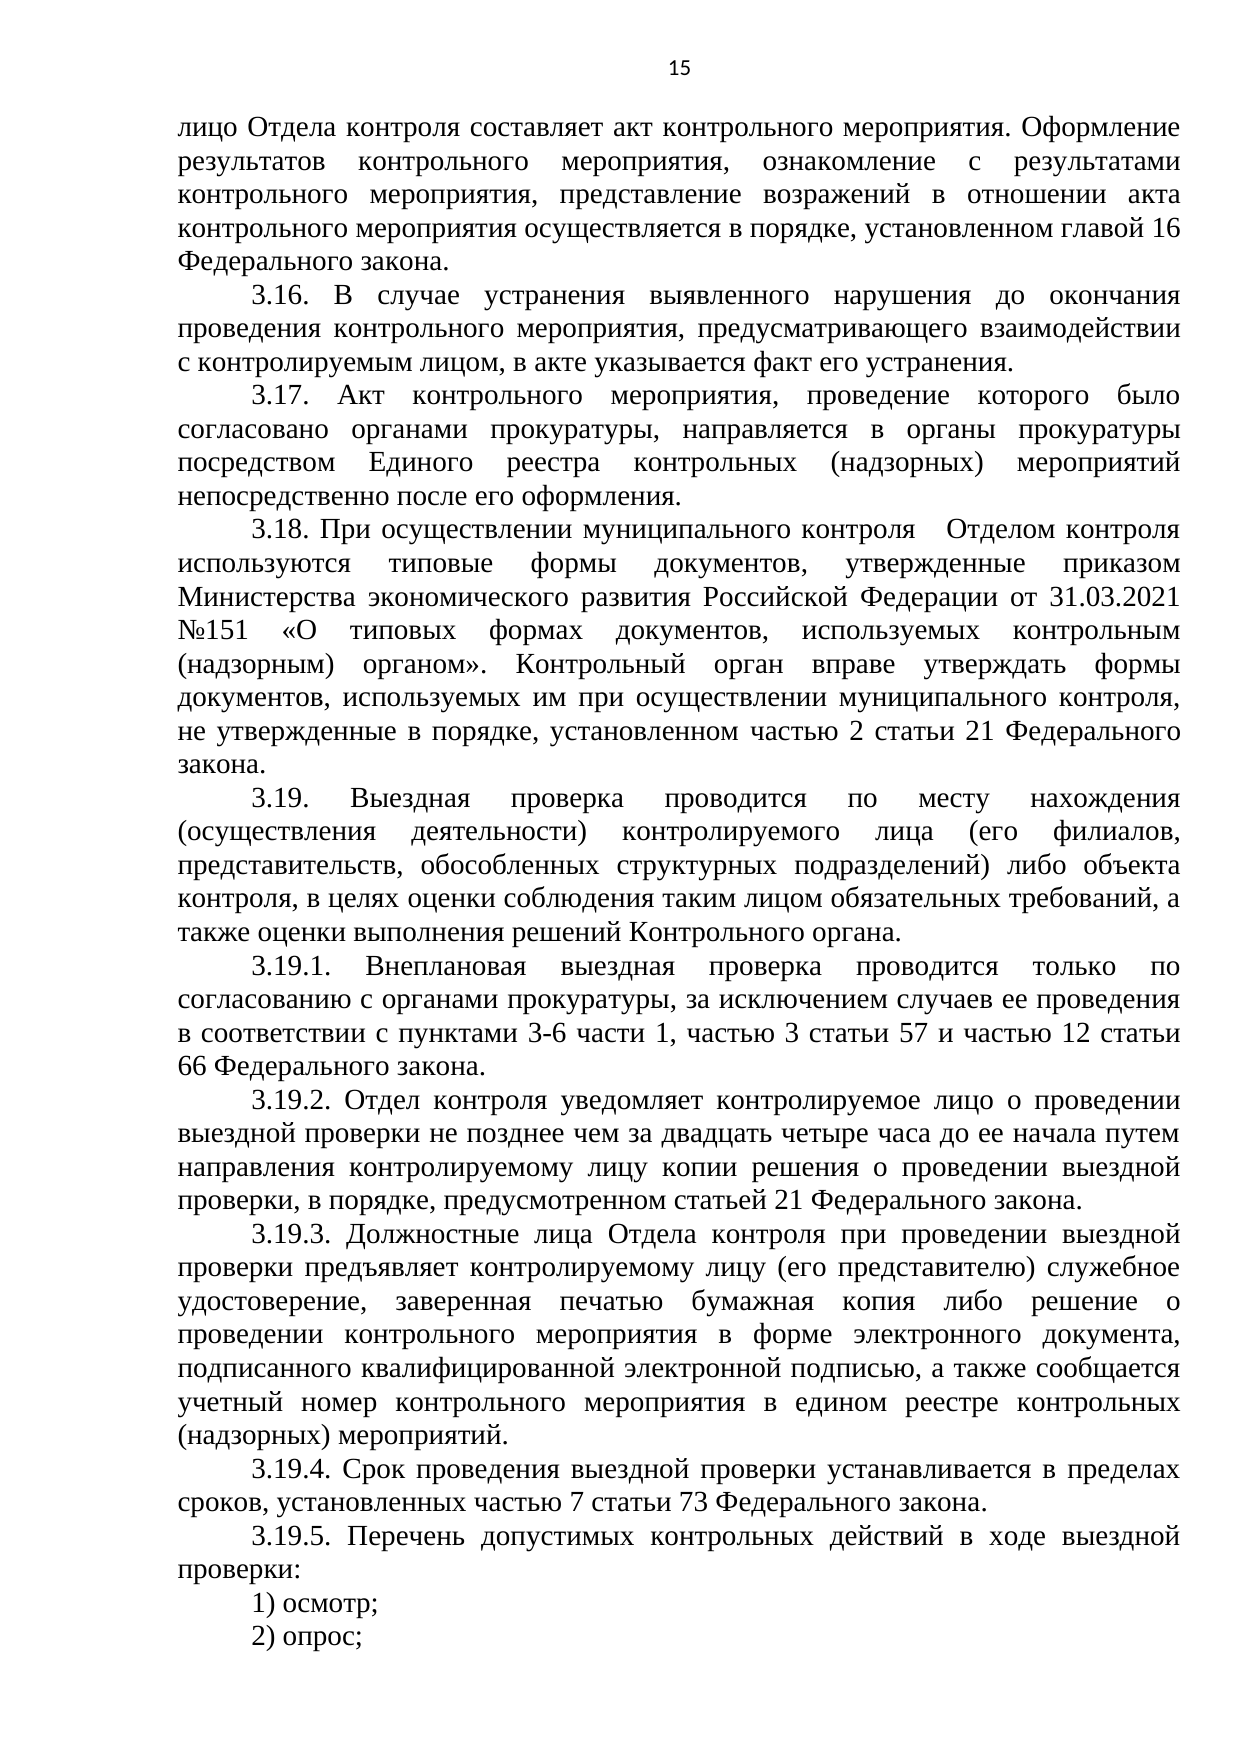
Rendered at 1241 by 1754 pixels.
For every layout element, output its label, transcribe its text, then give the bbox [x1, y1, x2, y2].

text 3.19. Выездная проверка проводится по месту нахождения (осуществления деятельности) контролируемого лица (его филиалов, представительств, обособленных структурных подразделений) либо объекта контроля, в целях оценки соблюдения таким лицом обязательных требований, а также оценки выполнения решений Контрольного органа. [177, 780, 1181, 948]
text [177, 109, 1181, 277]
text 1) осмотр; [177, 1585, 1181, 1618]
text 3.19.1. Внеплановая выездная проверка проводится только по согласованию с органами прокуратуры, за исключением случаев ее проведения в соответствии с пунктами 3-6 части 1, частью 3 статьи 57 и частью 12 статьи 66 Федерального закона. [177, 948, 1181, 1082]
text 3.19.2. Отдел контроля уведомляет контролируемое лицо о проведении выездной проверки не позднее чем за двадцать четыре часа до ее начала путем направления контролируемому лицу копии решения о проведении выездной проверки, в порядке, предусмотренном статьей 21 Федерального закона. [177, 1082, 1181, 1216]
text 3.17. Акт контрольного мероприятия, проведение которого было согласовано органами прокуратуры, направляется в органы прокуратуры посредством Единого реестра контрольных (надзорных) мероприятий непосредственно после его оформления. [177, 377, 1181, 512]
text 3.19.4. Срок проведения выездной проверки устанавливается в пределах сроков, установленных частью 7 статьи 73 Федерального закона. [177, 1451, 1181, 1518]
text 3.18. При осуществлении муниципального контроля Отделом контроля используются типовые формы документов, утвержденные приказом Министерства экономического развития Российской Федерации от 31.03.2021 №151 «О типовых формах документов, используемых контрольным (надзорным) органом». Контрольный орган вправе утверждать формы документов, используемых им при осуществлении муниципального контроля, не утвержденные в порядке, установленном частью 2 статьи 21 Федерального закона. [177, 512, 1181, 780]
text 2) опрос; [177, 1618, 1181, 1652]
text 3.19.5. Перечень допустимых контрольных действий в ходе выездной проверки: [177, 1518, 1181, 1585]
text 3.16. В случае устранения выявленного нарушения до окончания проведения контрольного мероприятия, предусматривающего взаимодействии с контролируемым лицом, в акте указывается факт его устранения. [177, 277, 1181, 377]
text 3.19.3. Должностные лица Отдела контроля при проведении выездной проверки предъявляет контролируемому лицу (его представителю) служебное удостоверение, заверенная печатью бумажная копия либо решение о проведении контрольного мероприятия в форме электронного документа, подписанного квалифицированной электронной подписью, а также сообщается учетный номер контрольного мероприятия в едином реестре контрольных (надзорных) мероприятий. [177, 1216, 1181, 1451]
